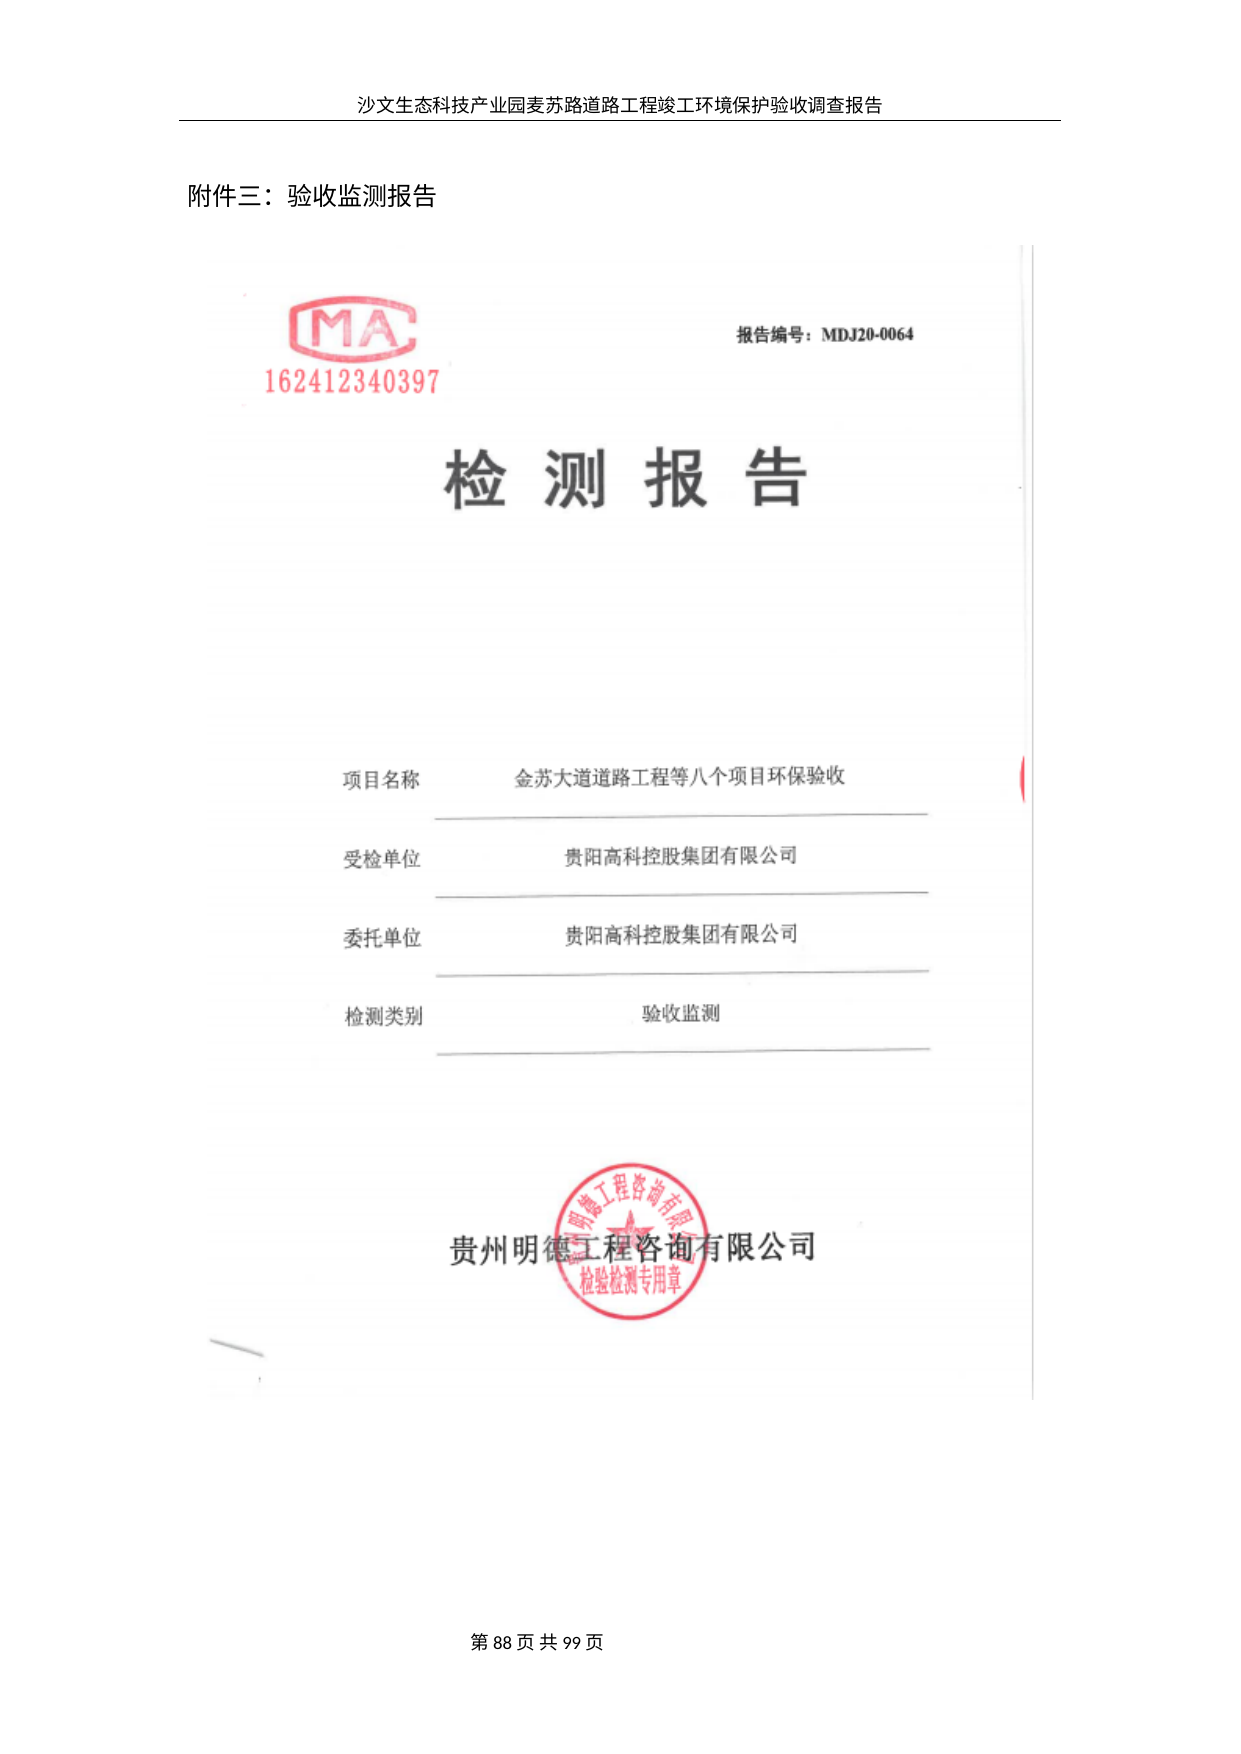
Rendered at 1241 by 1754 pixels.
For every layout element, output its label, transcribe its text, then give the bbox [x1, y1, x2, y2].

list 附件三：验收监测报告 [187, 162, 1053, 227]
picture [206, 245, 1034, 1400]
